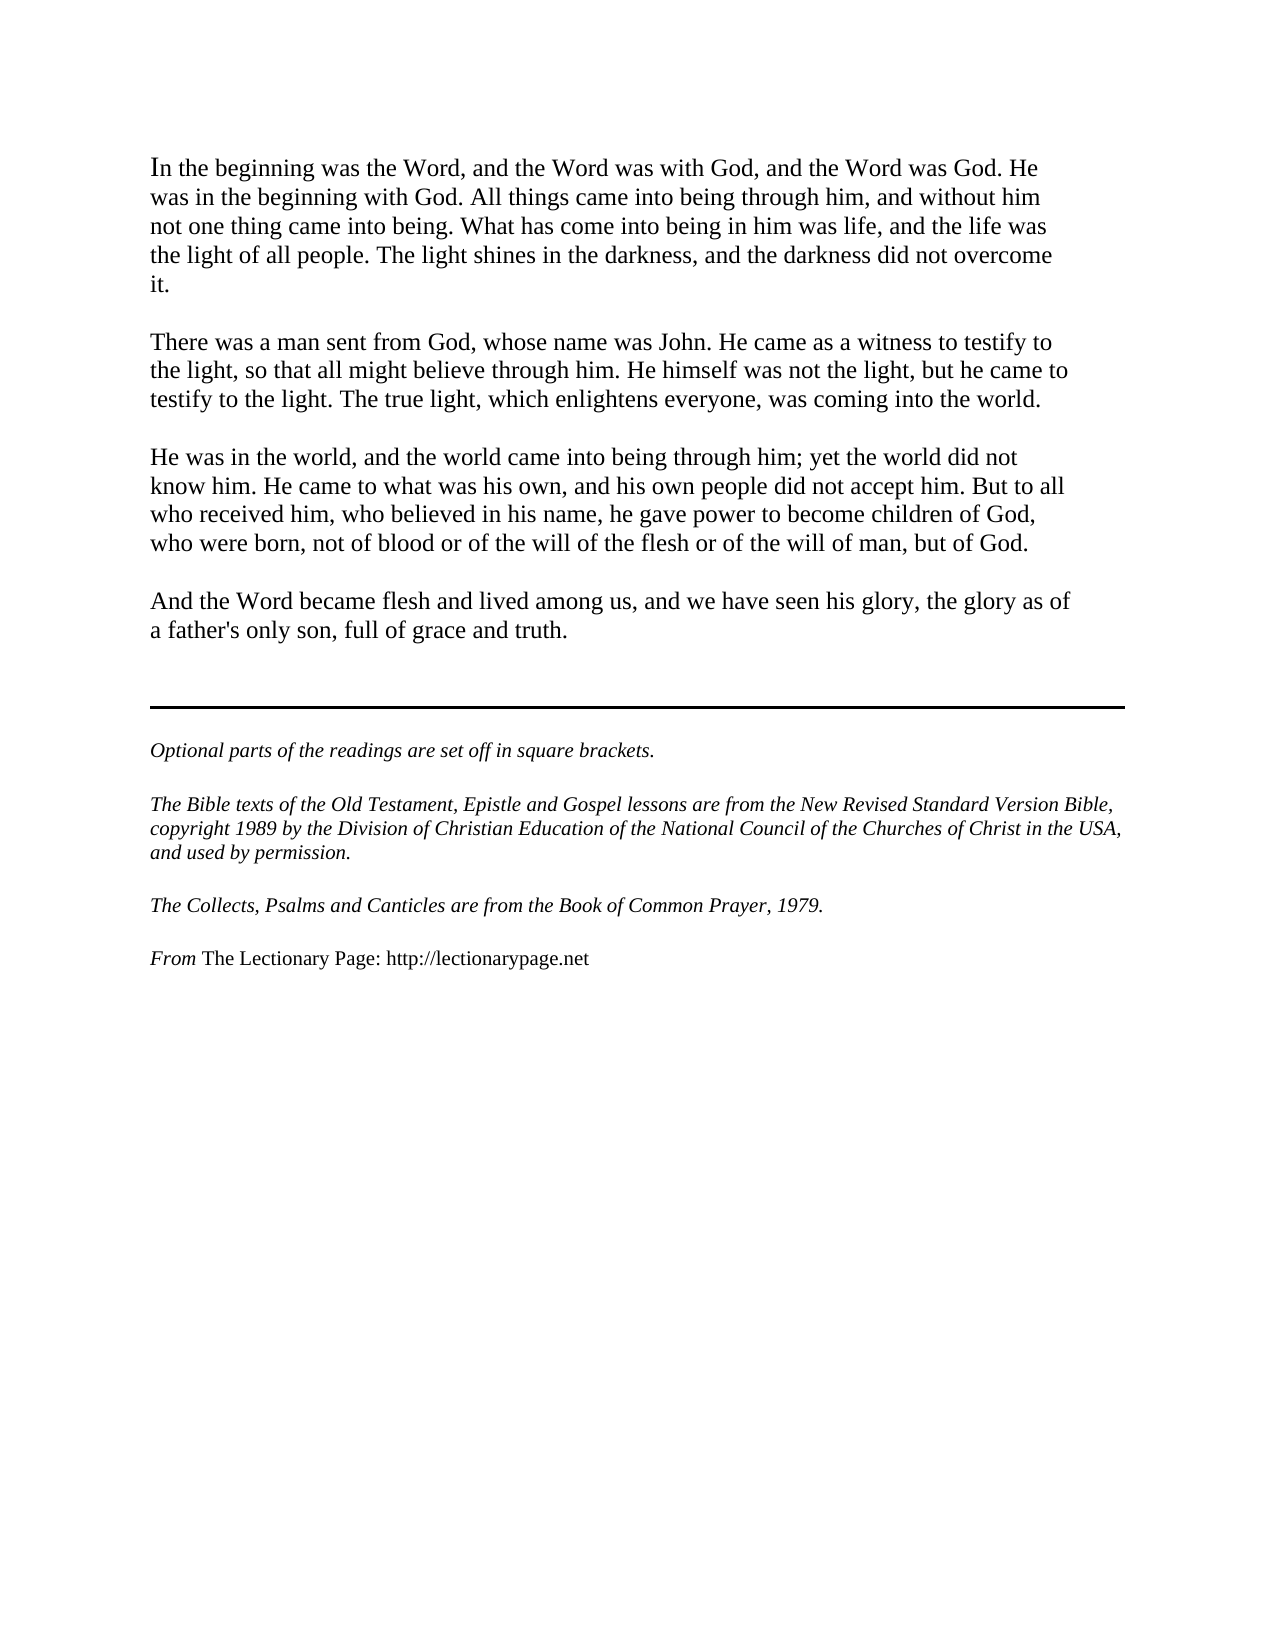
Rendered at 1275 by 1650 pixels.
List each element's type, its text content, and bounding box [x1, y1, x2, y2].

text He was in the world, and the world came into being through him; yet the world did not know him. He came to what was his own, and his own people did not accept him. But to all who received him, who believed in his name, he gave power to become children of God, who were born, not of blood or of the will of the flesh or of the will of man, but of God. [150, 442, 1075, 557]
text The Collects, Psalms and Canticles are from the Book of Common Prayer, 1979. [150, 893, 1125, 917]
text Optional parts of the readings are set off in square brackets. [150, 738, 1125, 762]
text And the Word became flesh and lived among us, and we have seen his glory, the glory as of a father's only son, full of grace and truth. [150, 586, 1075, 644]
text In the beginning was the Word, and the Word was with God, and the Word was God. He was in the beginning with God. All things came into being through him, and without him not one thing came into being. What has come into being in him was life, and the life was the light of all people. The light shines in the darkness, and the darkness did not overcome it. [150, 150, 1075, 297]
text There was a man sent from God, whose name was John. He came as a witness to testify to the light, so that all might believe through him. He himself was not the light, but he came to testify to the light. The true light, which enlightens everyone, was coming into the world. [150, 327, 1075, 413]
text From The Lectionary Page: http://lectionarypage.net [150, 946, 1125, 970]
text The Bible texts of the Old Testament, Epistle and Gospel lessons are from the New Revised Standard Version Bible, copyright 1989 by the Division of Christian Education of the National Council of the Churches of Christ in the USA, and used by permission. [150, 792, 1125, 864]
